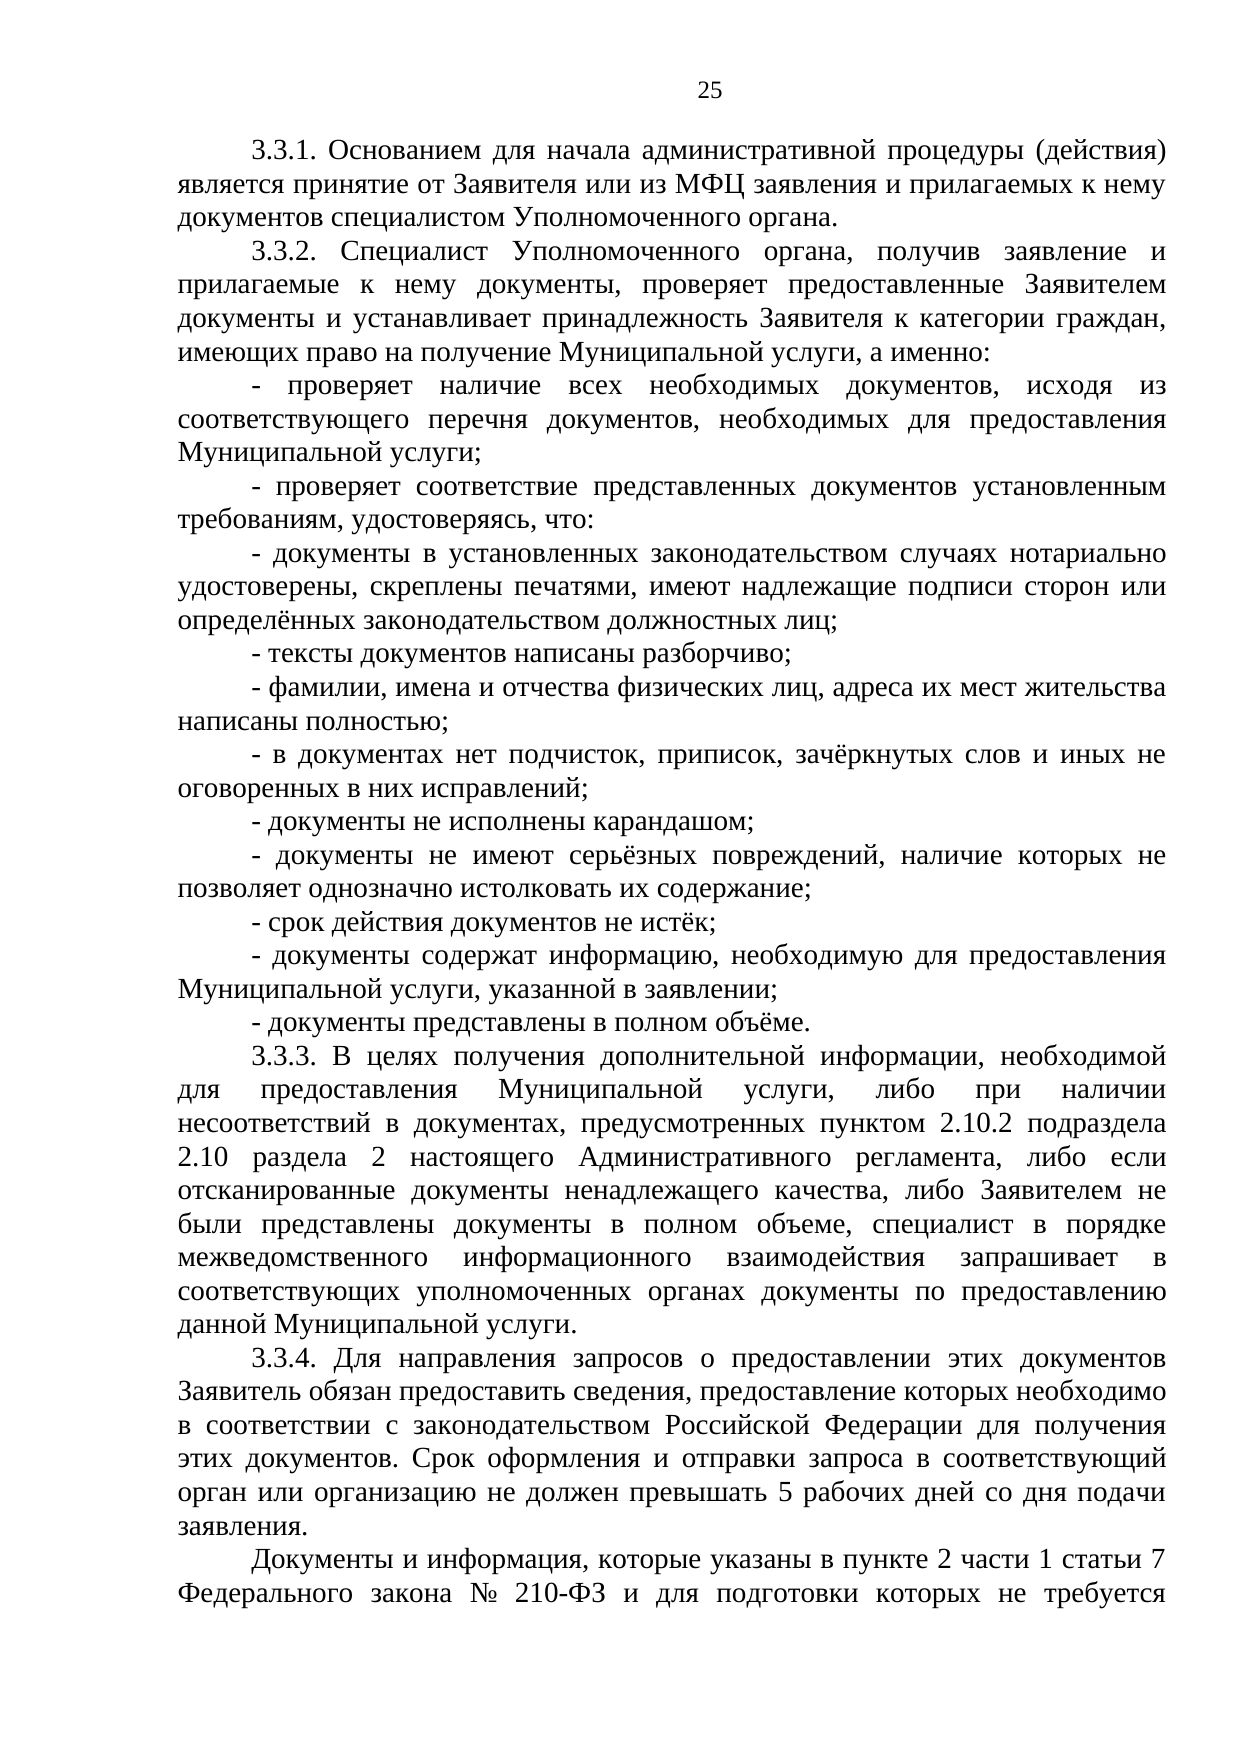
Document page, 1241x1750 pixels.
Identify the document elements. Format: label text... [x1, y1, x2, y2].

subtitle - документы не имеют серьёзных повреждений, наличие которых не позволяет однозначно истолковать их содержание; [177, 837, 1167, 904]
subtitle 3.3.4. Для направления запросов о предоставлении этих документов Заявитель обязан предоставить сведения, предоставление которых необходимо в соответствии с законодательством Российской Федерации для получения этих документов. Срок оформления и отправки запроса в соответствующий орган или организацию не должен превышать 5 рабочих дней со дня подачи заявления. [177, 1340, 1167, 1541]
subtitle - в документах нет подчисток, приписок, зачёркнутых слов и иных не оговоренных в них исправлений; [177, 736, 1167, 803]
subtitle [177, 1541, 1167, 1608]
subtitle - документы не исполнены карандашом; [177, 803, 1167, 837]
subtitle - документы представлены в полном объёме. [177, 1004, 1167, 1038]
subtitle 3.3.1. Основанием для начала административной процедуры (действия) является принятие от Заявителя или из МФЦ заявления и прилагаемых к нему документов специалистом Уполномоченного органа. [177, 132, 1167, 233]
subtitle - проверяет соответствие представленных документов установленным требованиям, удостоверяясь, что: [177, 468, 1167, 535]
subtitle - фамилии, имена и отчества физических лиц, адреса их мест жительства написаны полностью; [177, 669, 1167, 736]
subtitle - проверяет наличие всех необходимых документов, исходя из соответствующего перечня документов, необходимых для предоставления Муниципальной услуги; [177, 367, 1167, 468]
subtitle - срок действия документов не истёк; [177, 904, 1167, 937]
subtitle - документы содержат информацию, необходимую для предоставления Муниципальной услуги, указанной в заявлении; [177, 937, 1167, 1004]
subtitle 3.3.3. В целях получения дополнительной информации, необходимой для предоставления Муниципальной услуги, либо при наличии несоответствий в документах, предусмотренных пунктом 2.10.2 подраздела 2.10 раздела 2 настоящего Административного регламента, либо если отсканированные документы ненадлежащего качества, либо Заявителем не были представлены документы в полном объеме, специалист в порядке межведомственного информационного взаимодействия запрашивает в соответствующих уполномоченных органах документы по предоставлению данной Муниципальной услуги. [177, 1038, 1167, 1340]
subtitle - документы в установленных законодательством случаях нотариально удостоверены, скреплены печатями, имеют надлежащие подписи сторон или определённых законодательством должностных лиц; [177, 535, 1167, 636]
subtitle 3.3.2. Специалист Уполномоченного органа, получив заявление и прилагаемые к нему документы, проверяет предоставленные Заявителем документы и устанавливает принадлежность Заявителя к категории граждан, имеющих право на получение Муниципальной услуги, а именно: [177, 233, 1167, 367]
subtitle - тексты документов написаны разборчиво; [177, 636, 1167, 669]
